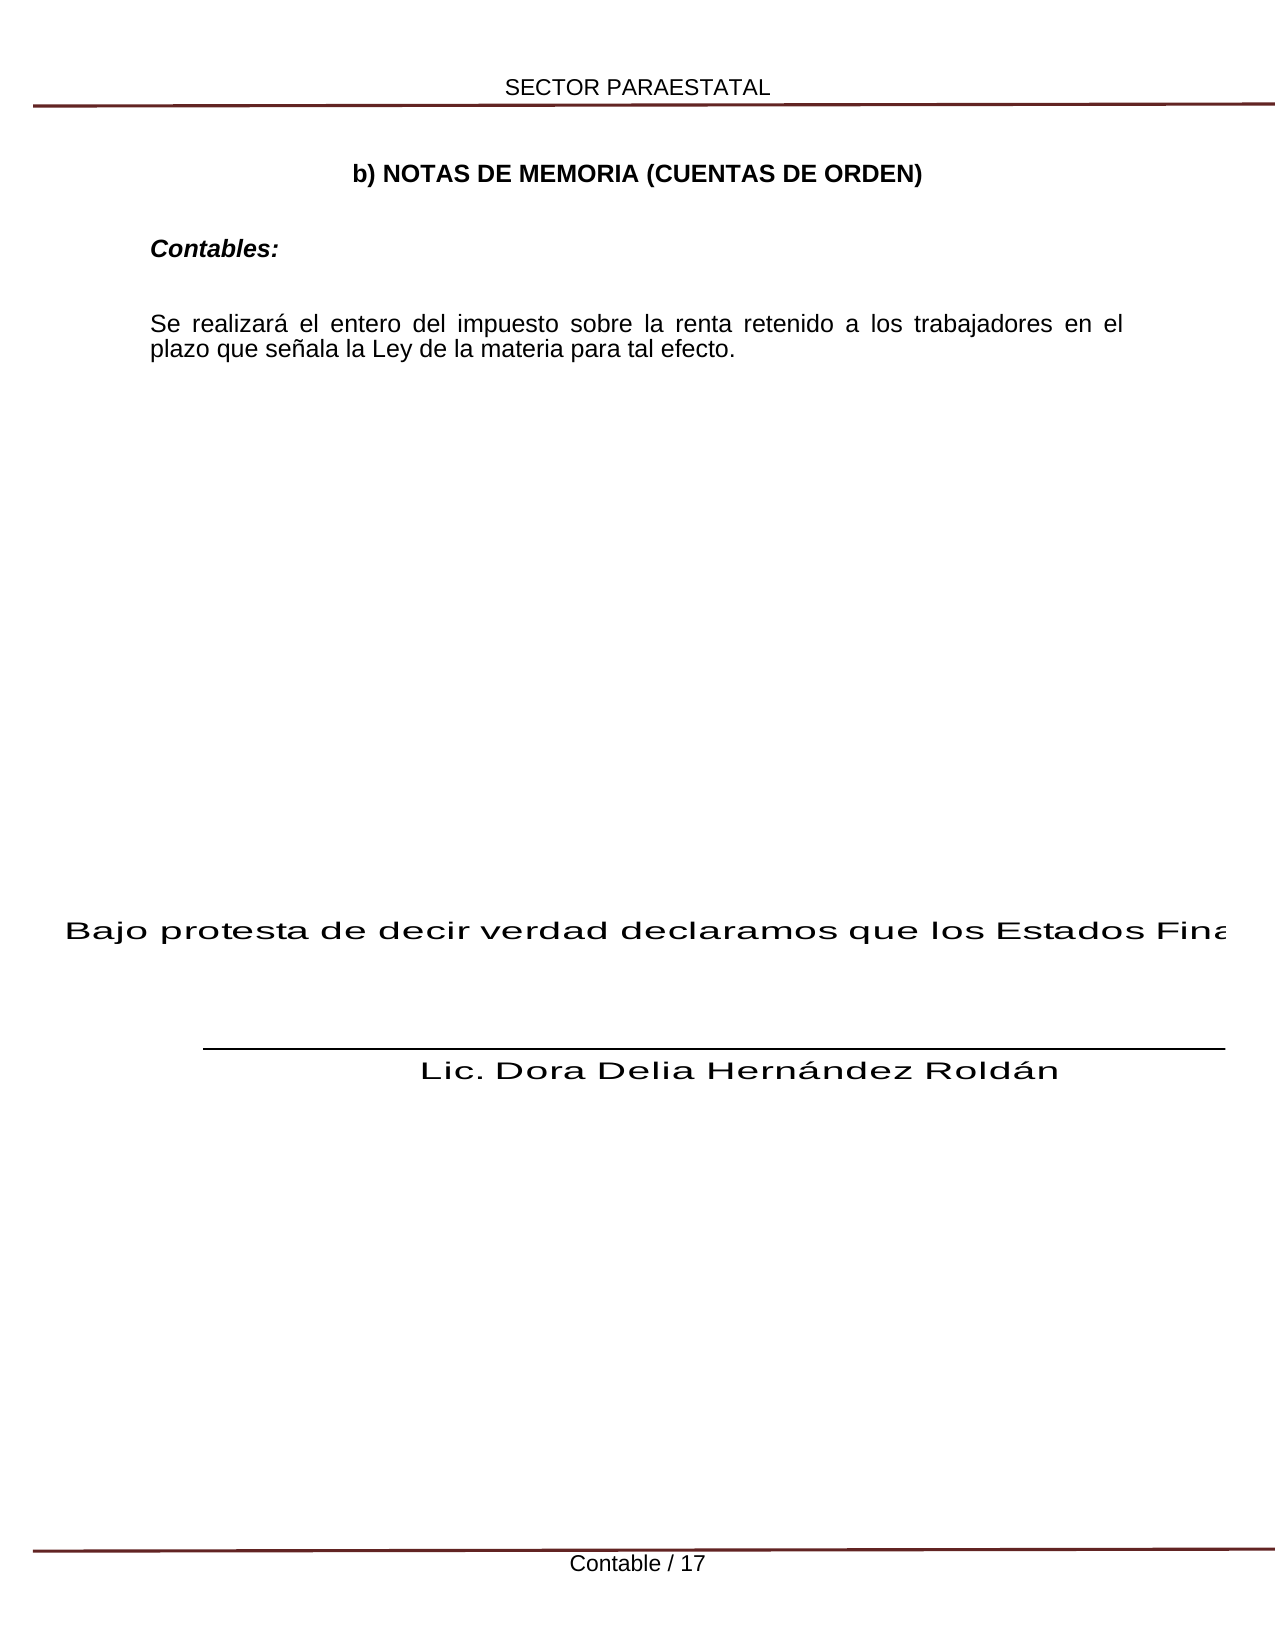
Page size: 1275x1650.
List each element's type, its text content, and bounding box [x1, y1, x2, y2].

text Contables: [150, 237, 1125, 262]
text Se realizará el entero del impuesto sobre la renta retenido a los trabajadores en el plazo que señala la Ley de la materia para tal efecto. [150, 312, 1125, 362]
text b) NOTAS DE MEMORIA (CUENTAS DE ORDEN) [150, 162, 1125, 187]
